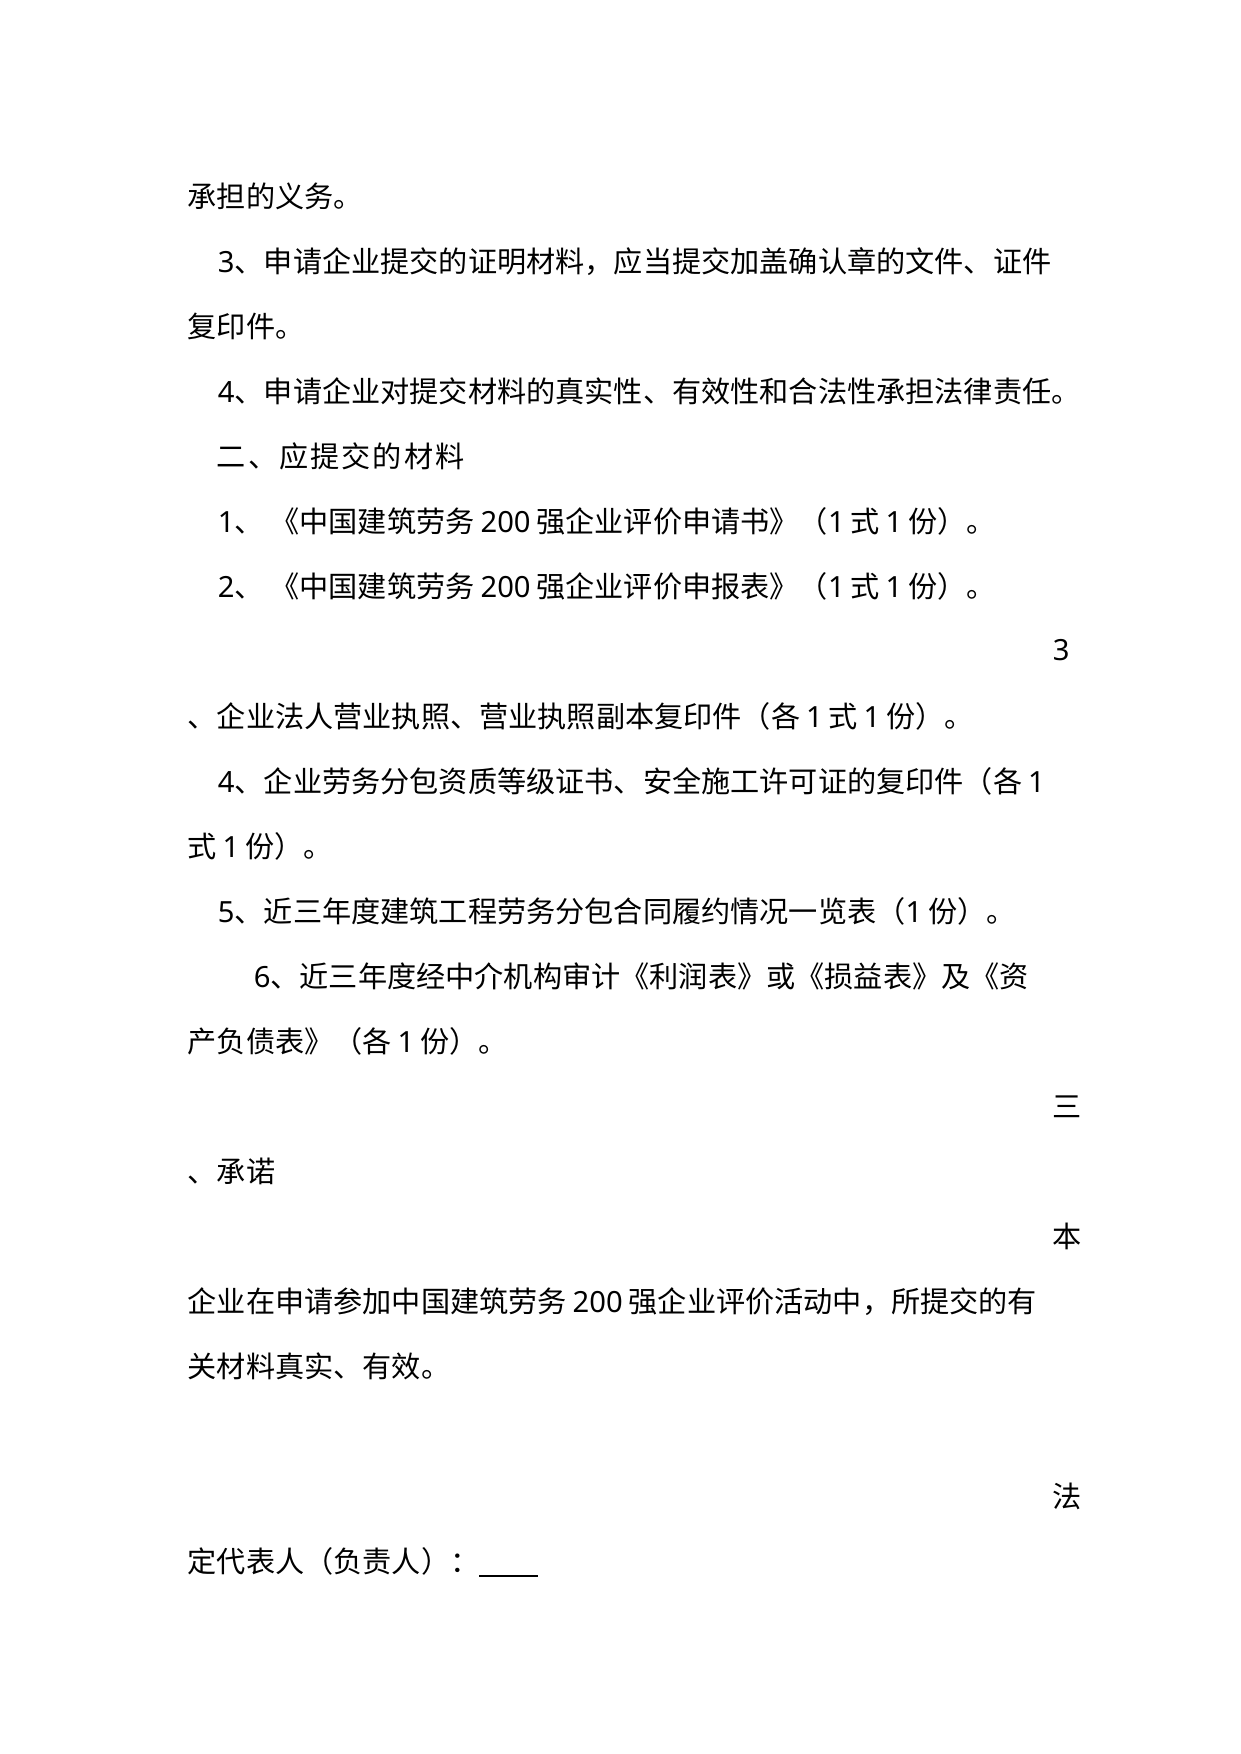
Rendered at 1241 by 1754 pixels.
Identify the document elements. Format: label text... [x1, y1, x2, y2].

text 3、企业法人营业执照、营业执照副本复印件（各1式1份）。 [187, 617, 1053, 747]
text 三、承诺 [187, 1072, 1053, 1202]
text 4、申请企业对提交材料的真实性、有效性和合法性承担法律责任。 [187, 357, 1053, 422]
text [187, 162, 1053, 227]
text 法定代表人（负责人）： [187, 1462, 1053, 1592]
text 本企业在申请参加中国建筑劳务200强企业评价活动中，所提交的有关材料真实、有效。 [187, 1202, 1053, 1397]
text 1、 《中国建筑劳务200强企业评价申请书》（1式1份）。 [187, 487, 1053, 552]
text 5、近三年度建筑工程劳务分包合同履约情况一览表（1份）。 [187, 877, 1053, 942]
text 4、企业劳务分包资质等级证书、安全施工许可证的复印件（各1式1份）。 [187, 747, 1053, 877]
text 2、 《中国建筑劳务200强企业评价申报表》（1式1份）。 [187, 552, 1053, 617]
text 6、近三年度经中介机构审计《利润表》或《损益表》及《资产负债表》（各1份）。 [187, 942, 1053, 1072]
text 二、应提交的材料 [187, 422, 1053, 487]
text 3、申请企业提交的证明材料，应当提交加盖确认章的文件、证件复印件。 [187, 227, 1053, 357]
